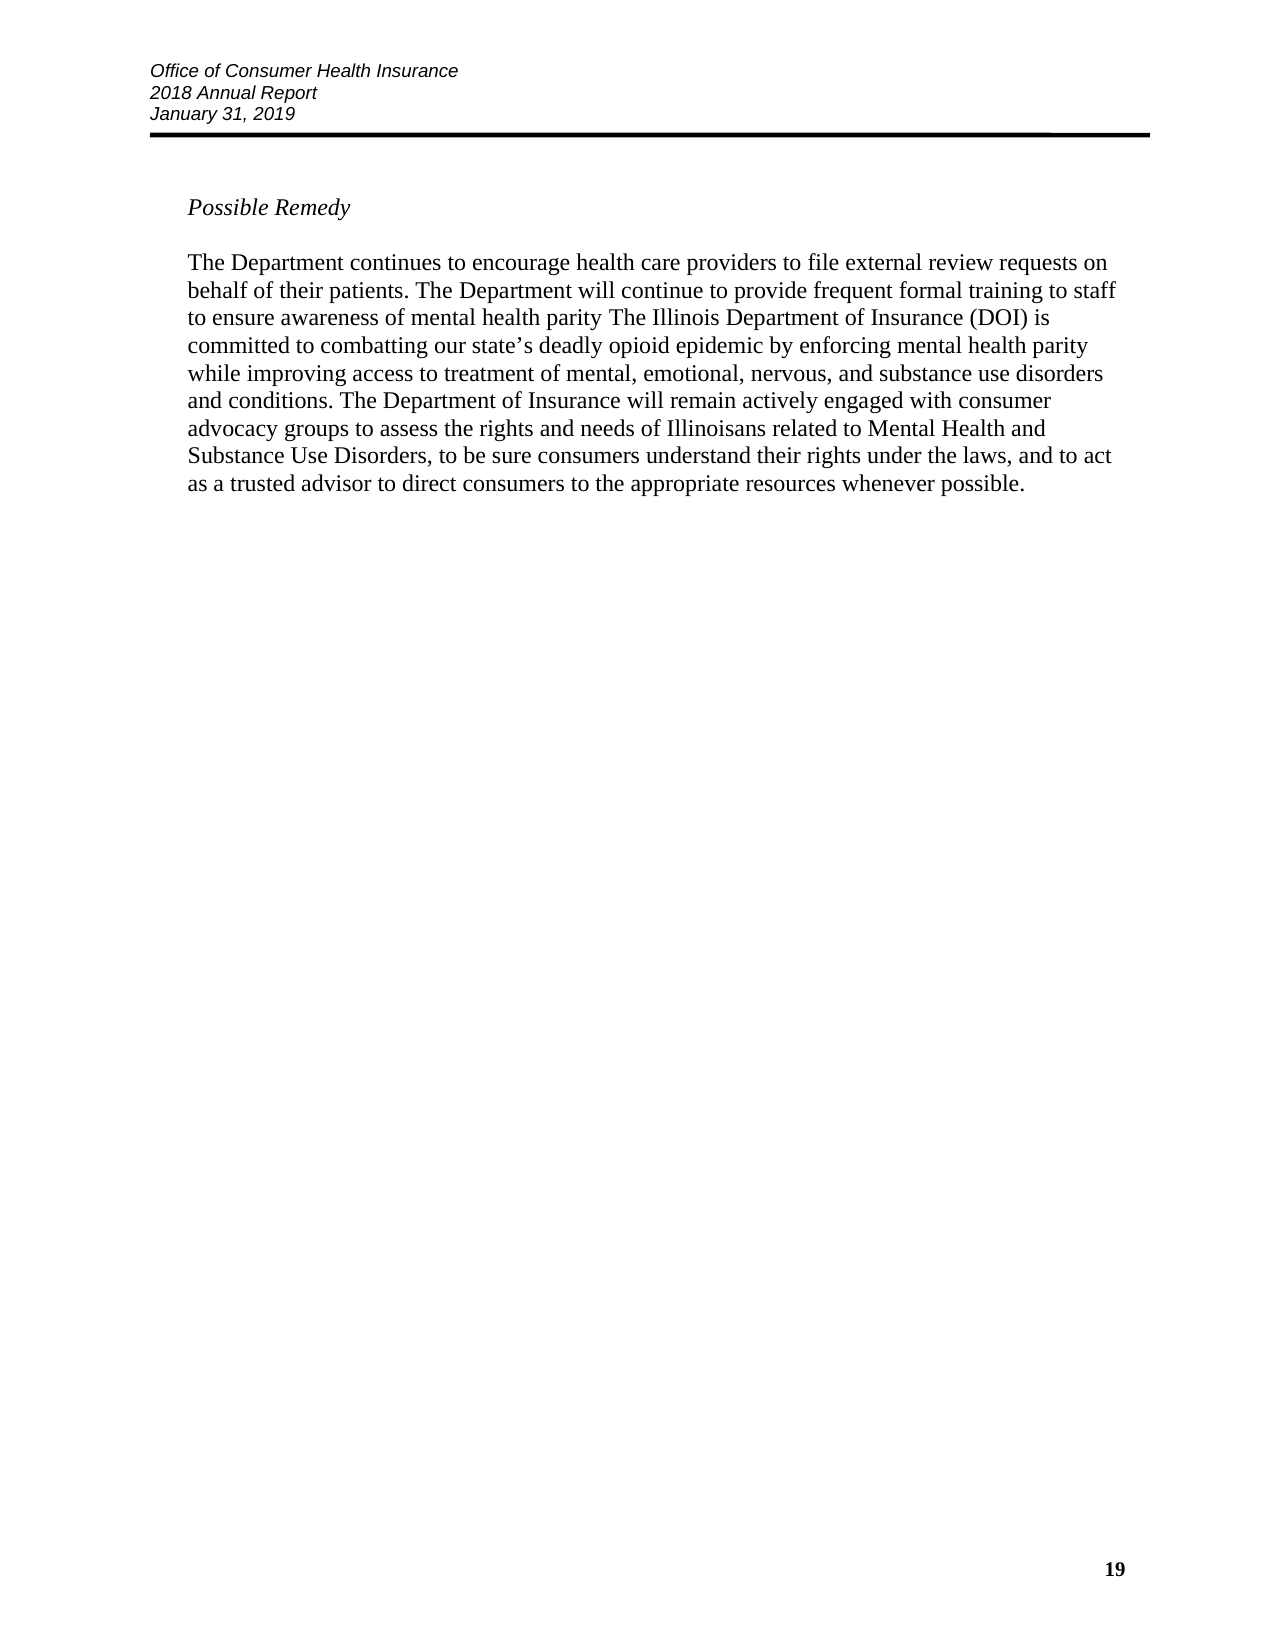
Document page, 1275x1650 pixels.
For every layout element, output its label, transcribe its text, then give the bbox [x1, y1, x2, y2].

text Possible Remedy [150, 193, 1125, 221]
text The Department continues to encourage health care providers to file external review requests on behalf of their patients. The Department will continue to provide frequent formal training to staff to ensure awareness of mental health parity The Illinois Department of Insurance (DOI) is committed to combatting our state’s deadly opioid epidemic by enforcing mental health parity while improving access to treatment of mental, emotional, nervous, and substance use disorders and conditions. The Department of Insurance will remain actively engaged with consumer advocacy groups to assess the rights and needs of Illinoisans related to Mental Health and Substance Use Disorders, to be sure consumers understand their rights under the laws, and to act as a trusted advisor to direct consumers to the appropriate resources whenever possible. [187, 248, 1125, 497]
